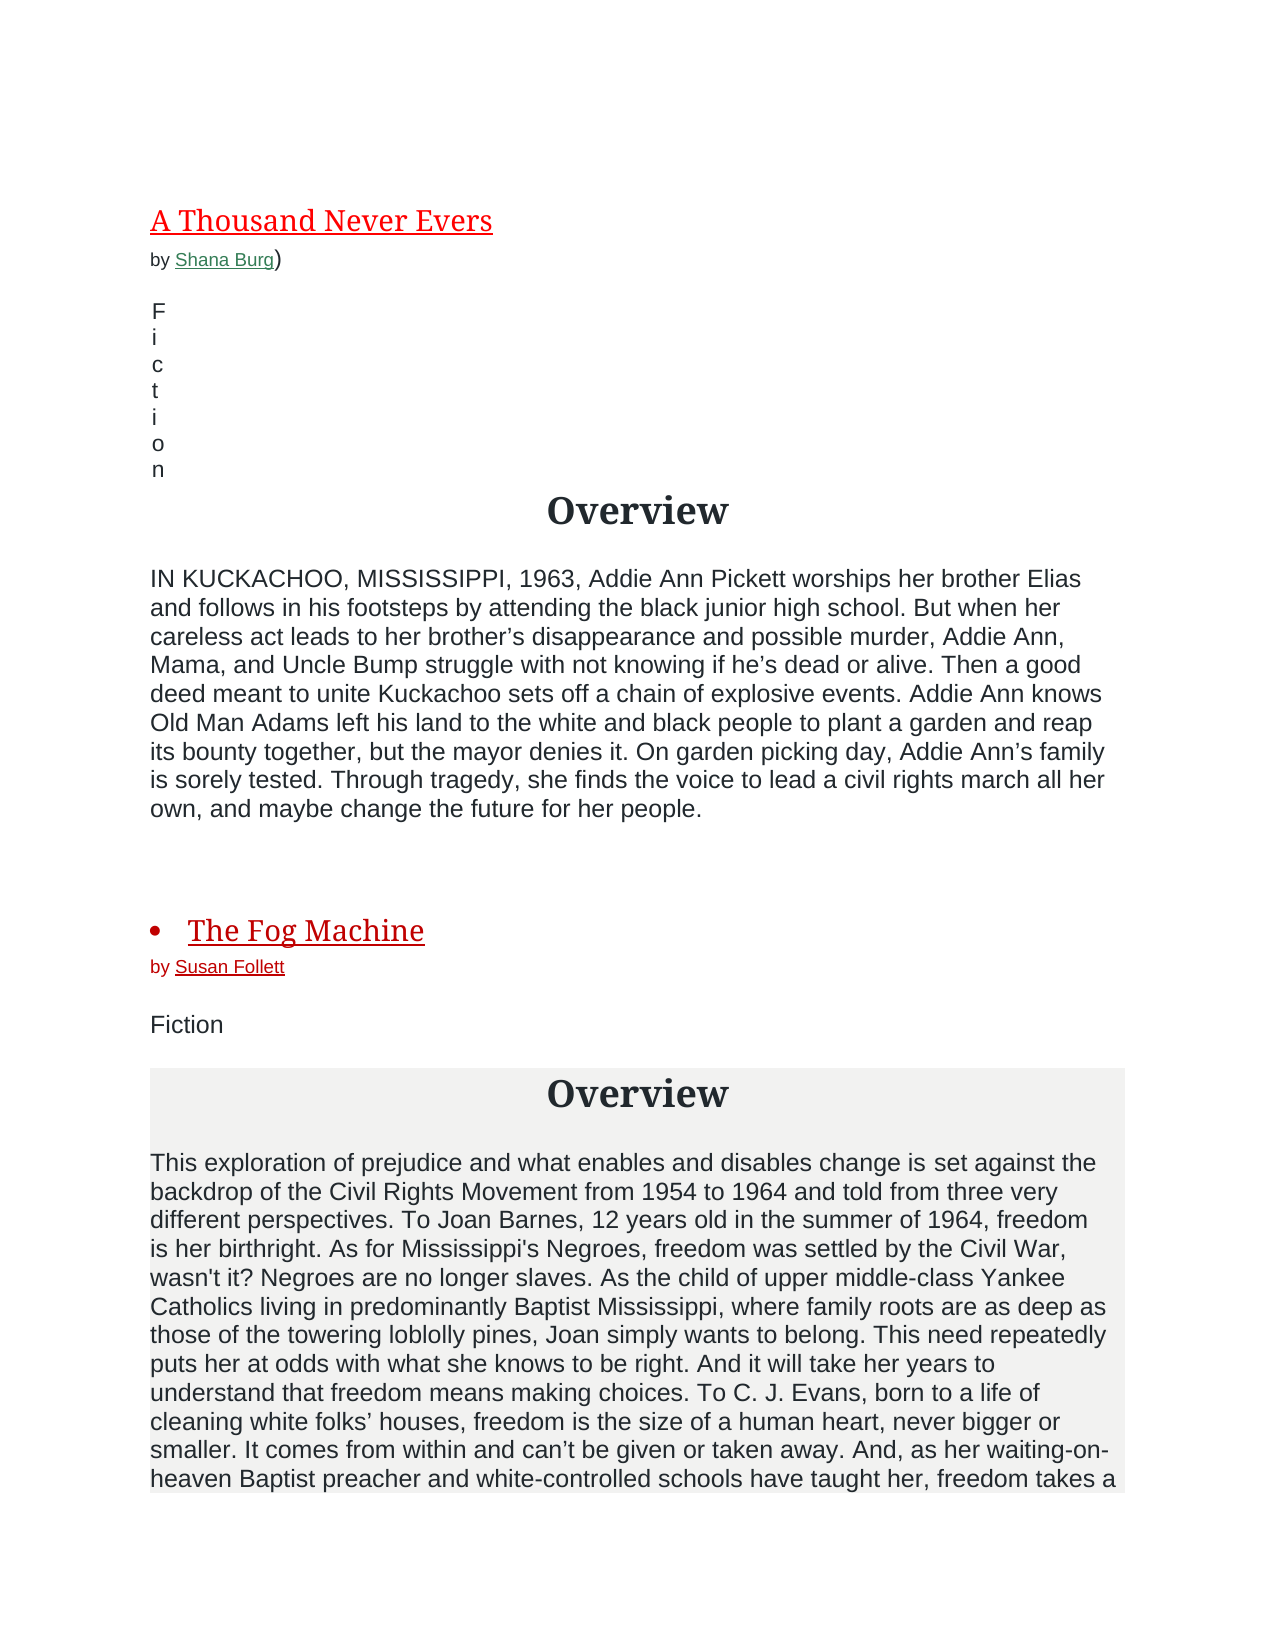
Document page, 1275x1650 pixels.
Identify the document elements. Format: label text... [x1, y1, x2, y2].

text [150, 1148, 1125, 1493]
subtitle Overview [150, 484, 1125, 535]
text Fiction [150, 1010, 1125, 1038]
text by Susan Follett [150, 956, 1125, 977]
subtitle The Fog Machine [150, 910, 1125, 950]
text IN KUCKACHOO, MISSISSIPPI, 1963, Addie Ann Pickett worships her brother Elias and follows in his footsteps by attending the black junior high school. But when her careless act leads to her brother’s disappearance and possible murder, Addie Ann, Mama, and Uncle Bump struggle with not knowing if he’s dead or alive. Then a good deed meant to unite Kuckachoo sets off a chain of explosive events. Addie Ann knows Old Man Adams left his land to the white and black people to plant a garden and reap its bounty together, but the mayor denies it. On garden picking day, Addie Ann’s family is sorely tested. Through tragedy, she finds the voice to lead a civil rights march all her own, and maybe change the future for her people. [150, 564, 1125, 823]
subtitle A Thousand Never Evers [150, 200, 1125, 239]
text by Shana Burg) [150, 245, 1125, 272]
subtitle Overview [150, 1068, 1125, 1119]
